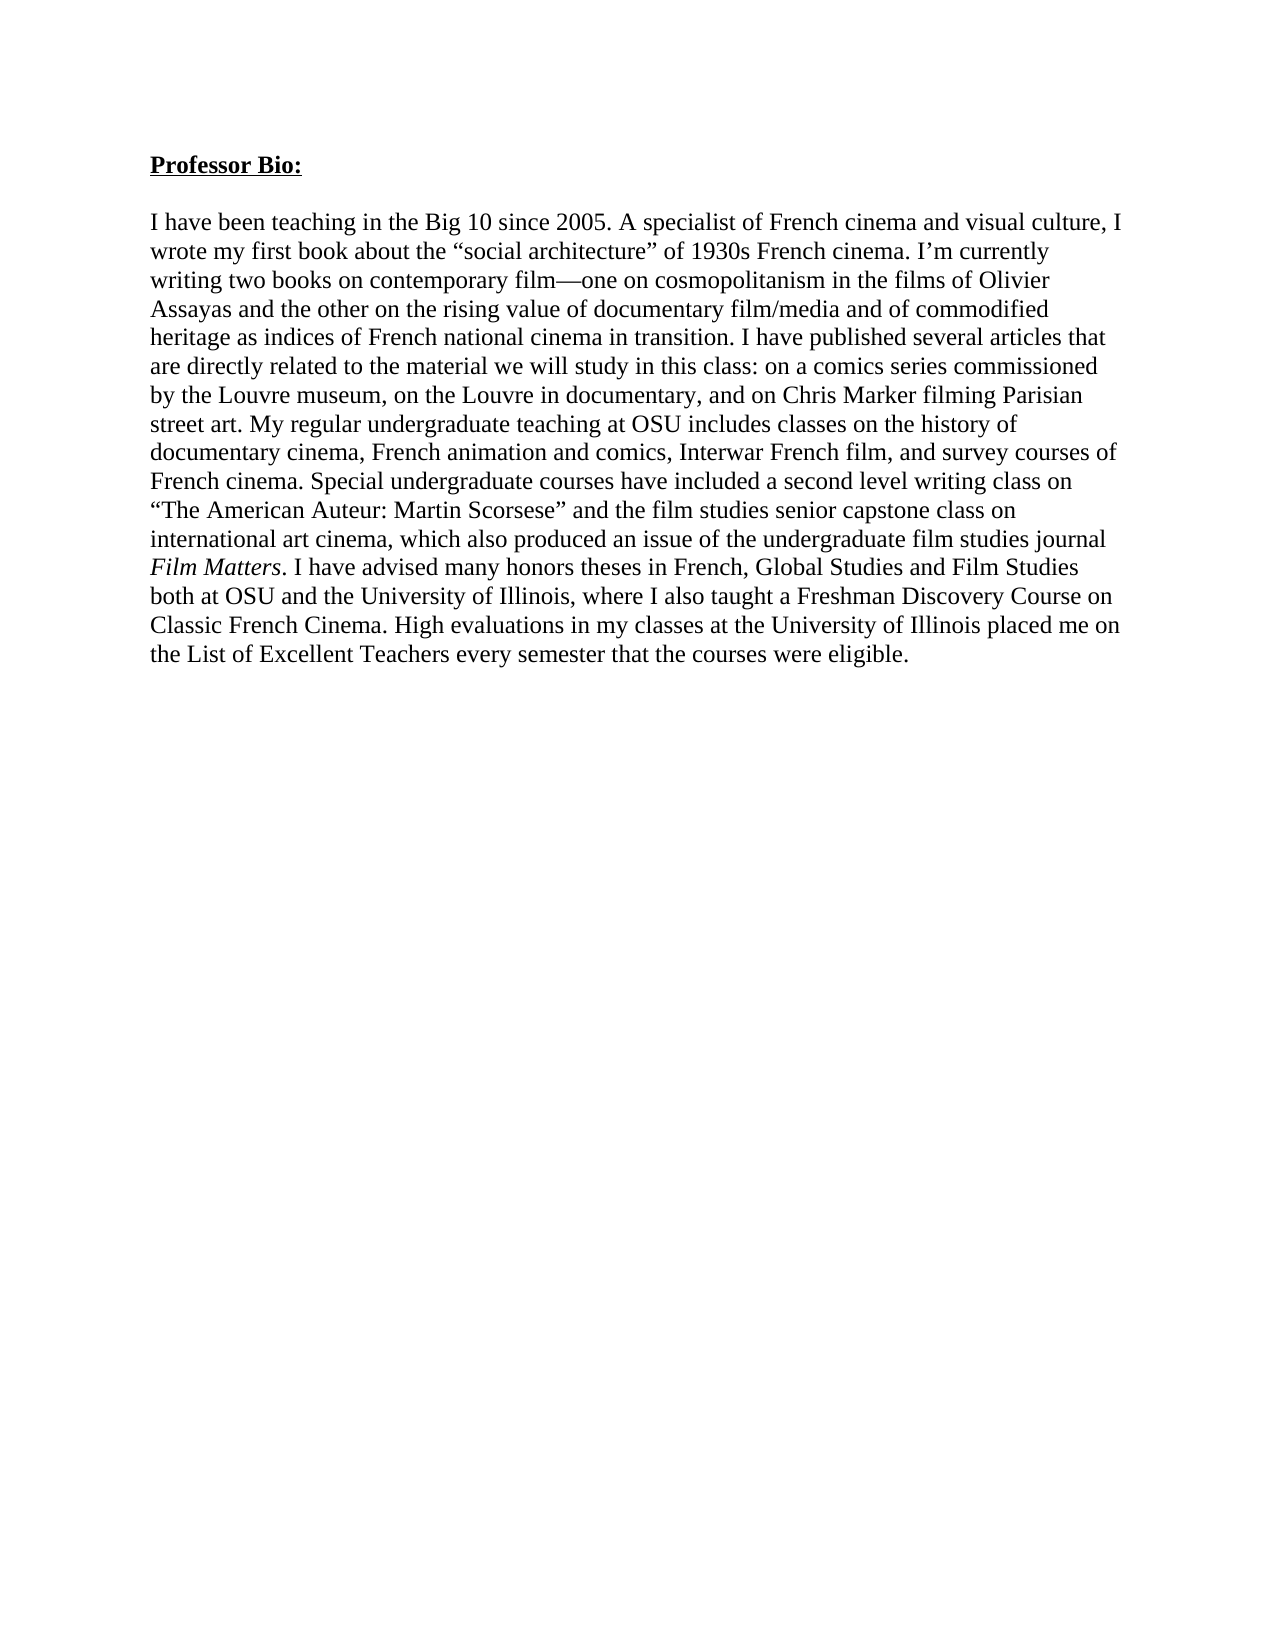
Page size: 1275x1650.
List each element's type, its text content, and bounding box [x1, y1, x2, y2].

text I have been teaching in the Big 10 since 2005. A specialist of French cinema and visual culture, I wrote my first book about the “social architecture” of 1930s French cinema. I’m currently writing two books on contemporary film—one on cosmopolitanism in the films of Olivier Assayas and the other on the rising value of documentary film/media and of commodified heritage as indices of French national cinema in transition. I have published several articles that are directly related to the material we will study in this class: on a comics series commissioned by the Louvre museum, on the Louvre in documentary, and on Chris Marker filming Parisian street art. My regular undergraduate teaching at OSU includes classes on the history of documentary cinema, French animation and comics, Interwar French film, and survey courses of French cinema. Special undergraduate courses have included a second level writing class on “The American Auteur: Martin Scorsese” and the film studies senior capstone class on international art cinema, which also produced an issue of the undergraduate film studies journal Film Matters. I have advised many honors theses in French, Global Studies and Film Studies both at OSU and the University of Illinois, where I also taught a Freshman Discovery Course on Classic French Cinema. High evaluations in my classes at the University of Illinois placed me on the List of Excellent Teachers every semester that the courses were eligible. [150, 207, 1125, 667]
text Professor Bio: [150, 150, 1125, 179]
